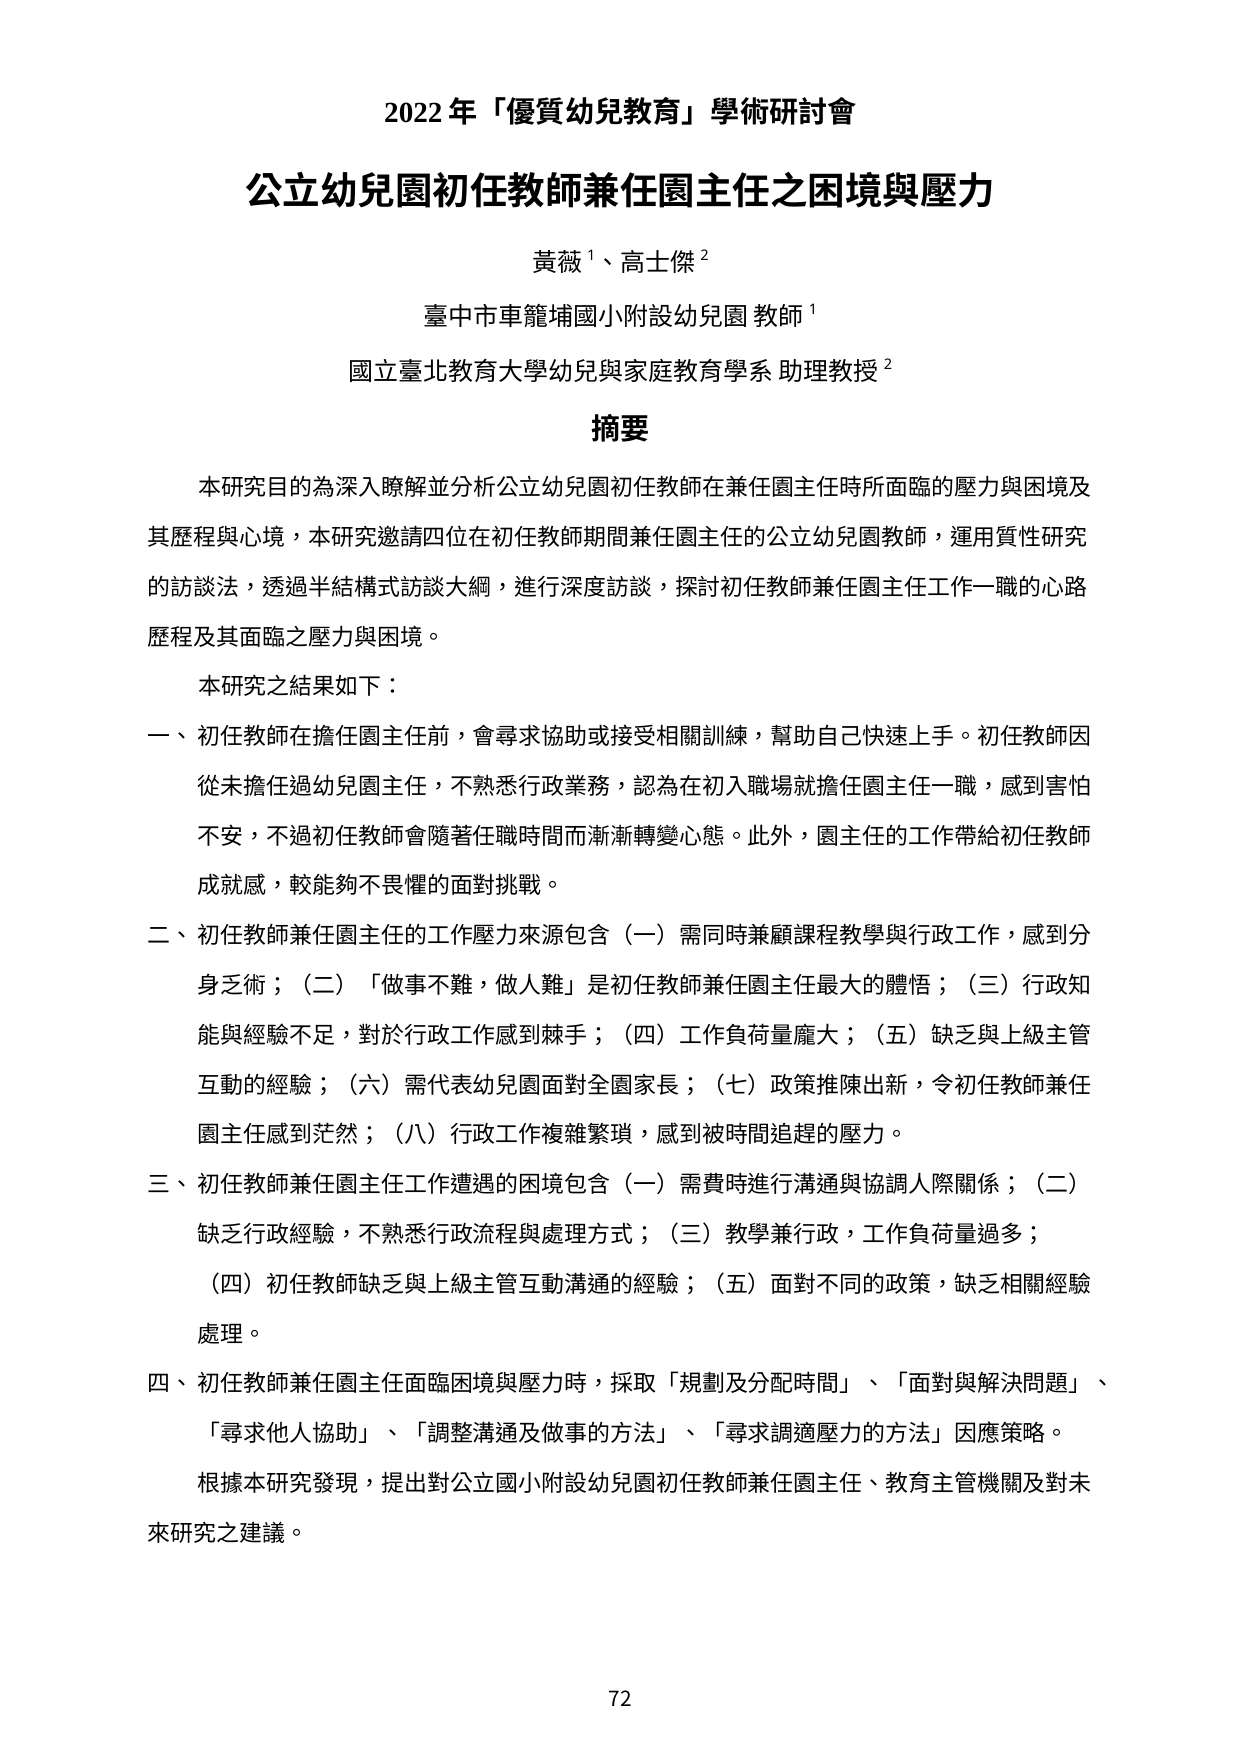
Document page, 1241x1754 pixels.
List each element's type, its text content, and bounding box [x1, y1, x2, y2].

text 臺中市車籠埔國小附設幼兒園 教師1 [148, 297, 1092, 333]
text 本研究目的為深入瞭解並分析公立幼兒園初任教師在兼任園主任時所面臨的壓力與困境及其歷程與心境，本研究邀請四位在初任教師期間兼任園主任的公立幼兒園教師，運用質性研究的訪談法，透過半結構式訪談大綱，進行深度訪談，探討初任教師兼任園主任工作一職的心路歷程及其面臨之壓力與困境。 [148, 469, 1092, 652]
text 公立幼兒園初任教師兼任園主任之困境與壓力 [148, 161, 1092, 215]
list 初任教師兼任園主任工作遭遇的困境包含（一）需費時進行溝通與協調人際關係；（二）缺乏行政經驗，不熟悉行政流程與處理方式；（三）教學兼行政，工作負荷量過多；（四）初任教師缺乏與上級主管互動溝通的經驗；（五）面對不同的政策，缺乏相關經驗處理。 [148, 1166, 1092, 1349]
text 本研究之結果如下： [148, 668, 1092, 701]
list 初任教師兼任園主任的工作壓力來源包含（一）需同時兼顧課程教學與行政工作，感到分身乏術；（二）「做事不難，做人難」是初任教師兼任園主任最大的體悟；（三）行政知能與經驗不足，對於行政工作感到棘手；（四）工作負荷量龐大；（五）缺乏與上級主管互動的經驗；（六）需代表幼兒園面對全園家長；（七）政策推陳出新，令初任教師兼任園主任感到茫然；（八）行政工作複雜繁瑣，感到被時間追趕的壓力。 [148, 917, 1092, 1149]
list 初任教師兼任園主任面臨困境與壓力時，採取「規劃及分配時間」、「面對與解決問題」、「尋求他人協助」、「調整溝通及做事的方法」、「尋求調適壓力的方法」因應策略。 [148, 1365, 1092, 1448]
text 國立臺北教育大學幼兒與家庭教育學系 助理教授2 [148, 351, 1092, 387]
text 黃薇1、高士傑2 [148, 242, 1092, 279]
text 根據本研究發現，提出對公立國小附設幼兒園初任教師兼任園主任、教育主管機關及對未來研究之建議。 [148, 1465, 1092, 1548]
list 初任教師在擔任園主任前，會尋求協助或接受相關訓練，幫助自己快速上手。初任教師因從未擔任過幼兒園主任，不熟悉行政業務，認為在初入職場就擔任園主任一職，感到害怕不安，不過初任教師會隨著任職時間而漸漸轉變心態。此外，園主任的工作帶給初任教師成就感，較能夠不畏懼的面對挑戰。 [148, 718, 1092, 901]
text 摘要 [148, 406, 1092, 448]
